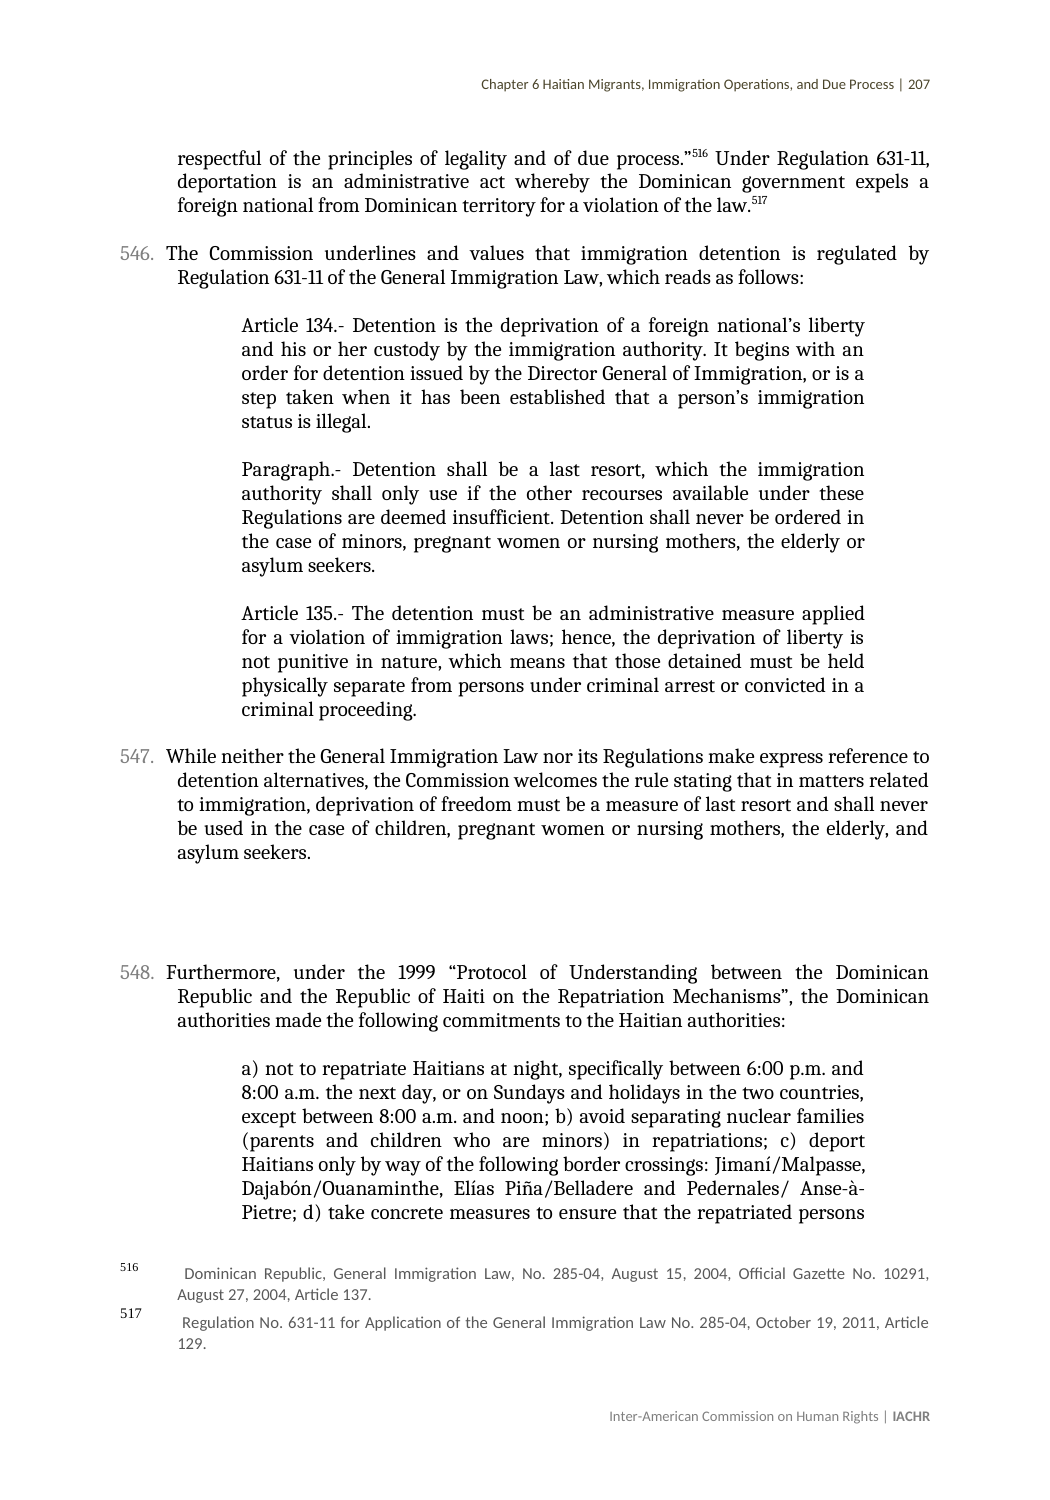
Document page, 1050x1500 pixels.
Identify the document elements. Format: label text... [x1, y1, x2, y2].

text Article 135.- The detention must be an administrative measure applied for a violation of immigration laws; hence, the deprivation of liberty is not punitive in nature, which means that those detained must be held physically separate from persons under criminal arrest or convicted in a criminal proceeding. [241, 601, 866, 721]
list The Commission underlines and values that immigration detention is regulated by Regulation 631-11 of the General Immigration Law, which reads as follows: [120, 242, 930, 290]
list While neither the General Immigration Law nor its Regulations make express reference to detention alternatives, the Commission welcomes the rule stating that in matters related to immigration, deprivation of freedom must be a measure of last resort and shall never be used in the case of children, pregnant women or nursing mothers, the elderly, and asylum seekers. [120, 745, 930, 865]
text Article 134.- Detention is the deprivation of a foreign national’s liberty and his or her custody by the immigration authority. It begins with an order for detention issued by the Director General of Immigration, or is a step taken when it has been established that a person’s immigration status is illegal. [241, 314, 866, 434]
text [241, 1057, 866, 1224]
text Paragraph.- Detention shall be a last resort, which the immigration authority shall only use if the other recourses available under these Regulations are deemed insufficient. Detention shall never be ordered in the case of minors, pregnant women or nursing mothers, the elderly or asylum seekers. [241, 458, 866, 577]
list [120, 146, 930, 218]
list Furthermore, under the 1999 “Protocol of Understanding between the Dominican Republic and the Republic of Haiti on the Repatriation Mechanisms”, the Dominican authorities made the following commitments to the Haitian authorities: [120, 961, 930, 1033]
